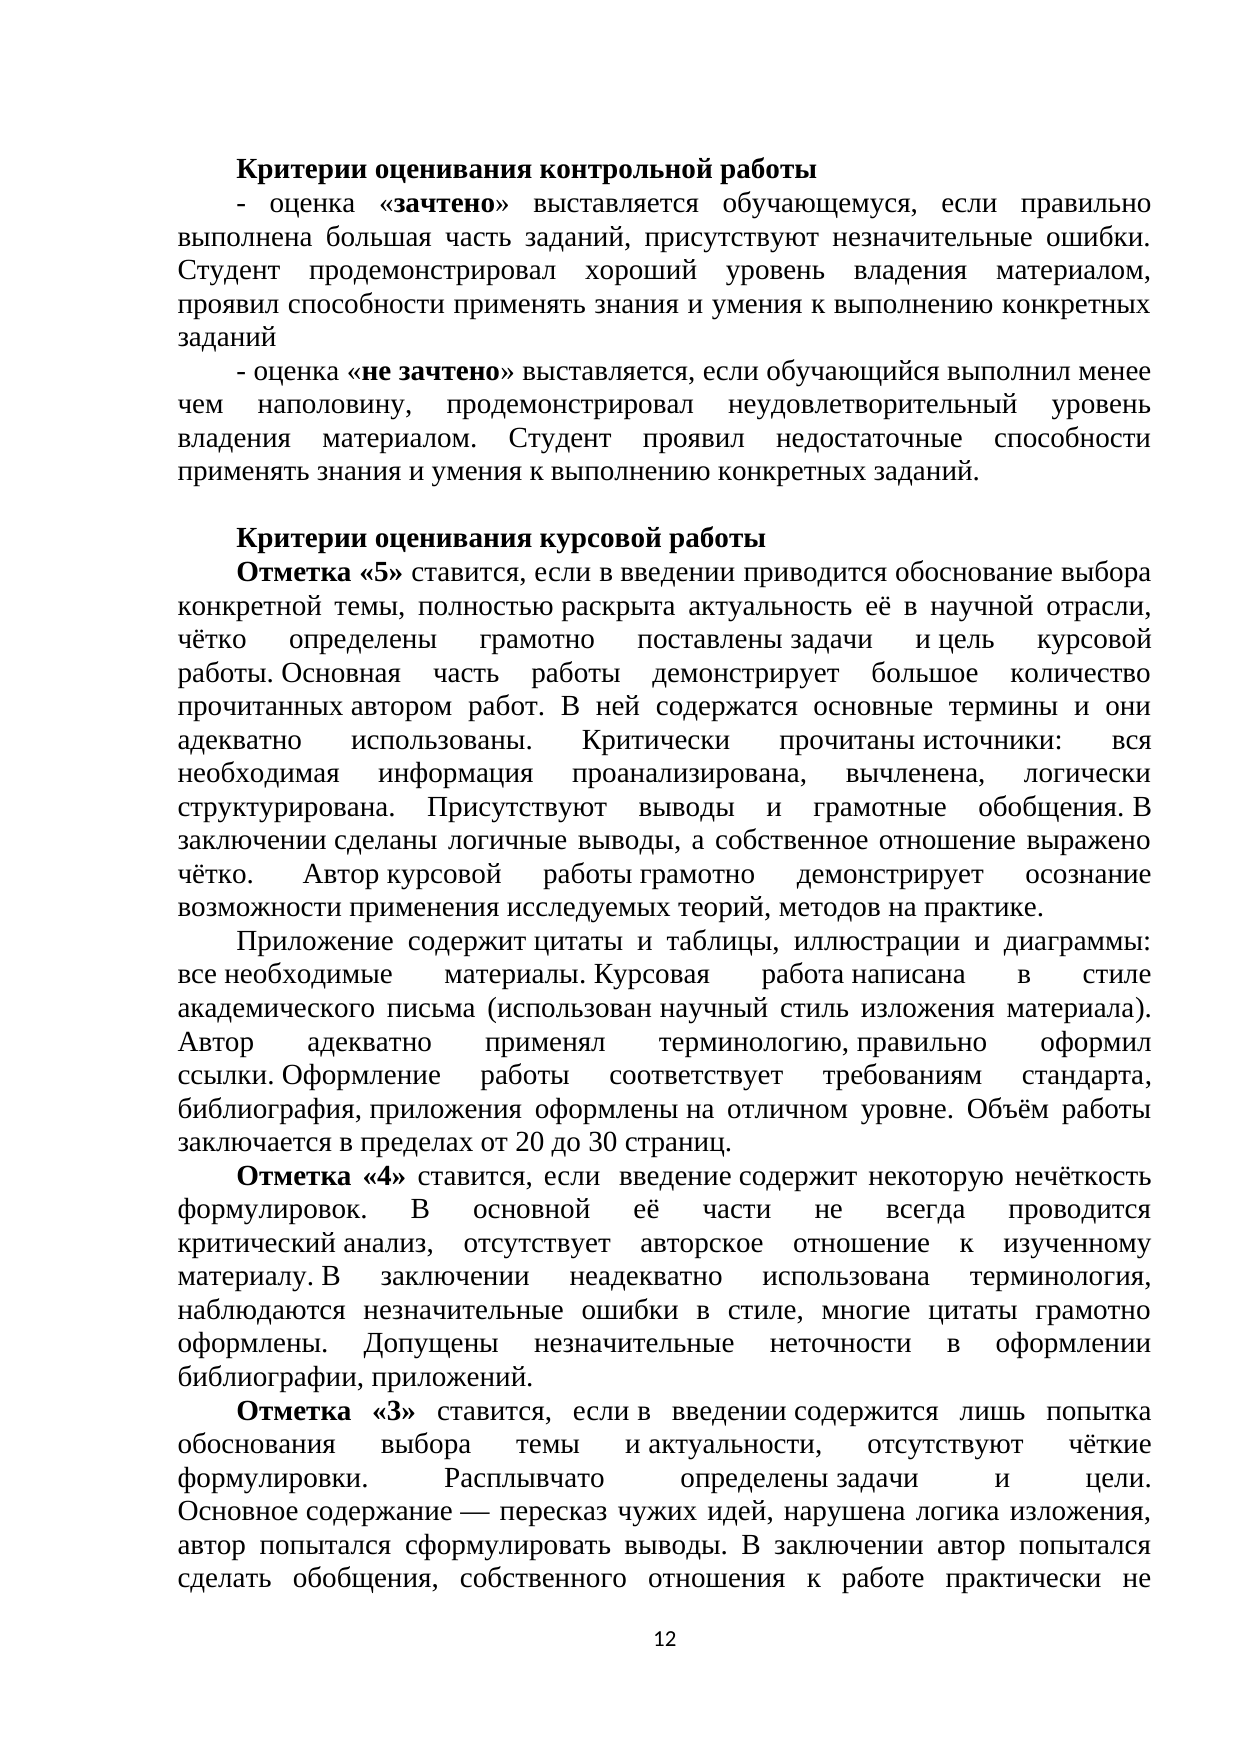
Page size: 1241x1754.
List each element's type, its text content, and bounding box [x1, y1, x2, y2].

text Отметка «5» ставится, если в введении приводится обоснование выбора конкретной темы, полностью раскрыта актуальность её в научной отрасли, чётко определены грамотно поставлены задачи и цель курсовой работы. Основная часть работы демонстрирует большое количество прочитанных автором работ. В ней содержатся основные термины и они адекватно использованы. Критически прочитаны источники: вся необходимая информация проанализирована, вычленена, логически структурирована. Присутствуют выводы и грамотные обобщения. В заключении сделаны логичные выводы, а собственное отношение выражено чётко. Автор курсовой работы грамотно демонстрирует осознание возможности применения исследуемых теорий, методов на практике. [177, 554, 1152, 923]
text - оценка «зачтено» выставляется обучающемуся, если правильно выполнена большая часть заданий, присутствуют незначительные ошибки. Студент продемонстрировал хороший уровень владения материалом, проявил способности применять знания и умения к выполнению конкретных заданий [177, 185, 1152, 353]
text - оценка «не зачтено» выставляется, если обучающийся выполнил менее чем наполовину, продемонстрировал неудовлетворительный уровень владения материалом. Студент проявил недостаточные способности применять знания и умения к выполнению конкретных заданий. [177, 353, 1152, 487]
text Критерии оценивания контрольной работы [177, 152, 1152, 185]
text Приложение содержит цитаты и таблицы, иллюстрации и диаграммы: все необходимые материалы. Курсовая работа написана в стиле академического письма (использован научный стиль изложения материала). Автор адекватно применял терминологию, правильно оформил ссылки. Оформление работы соответствует требованиям стандарта, библиография, приложения оформлены на отличном уровне. Объём работы заключается в пределах от 20 до 30 страниц. [177, 923, 1152, 1158]
text Отметка «4» ставится, если введение содержит некоторую нечёткость формулировок. В основной её части не всегда проводится критический анализ, отсутствует авторское отношение к изученному материалу. В заключении неадекватно использована терминология, наблюдаются незначительные ошибки в стиле, многие цитаты грамотно оформлены. Допущены незначительные неточности в оформлении библиографии, приложений. [177, 1158, 1152, 1393]
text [177, 1393, 1152, 1594]
text Критерии оценивания курсовой работы [177, 521, 1152, 554]
